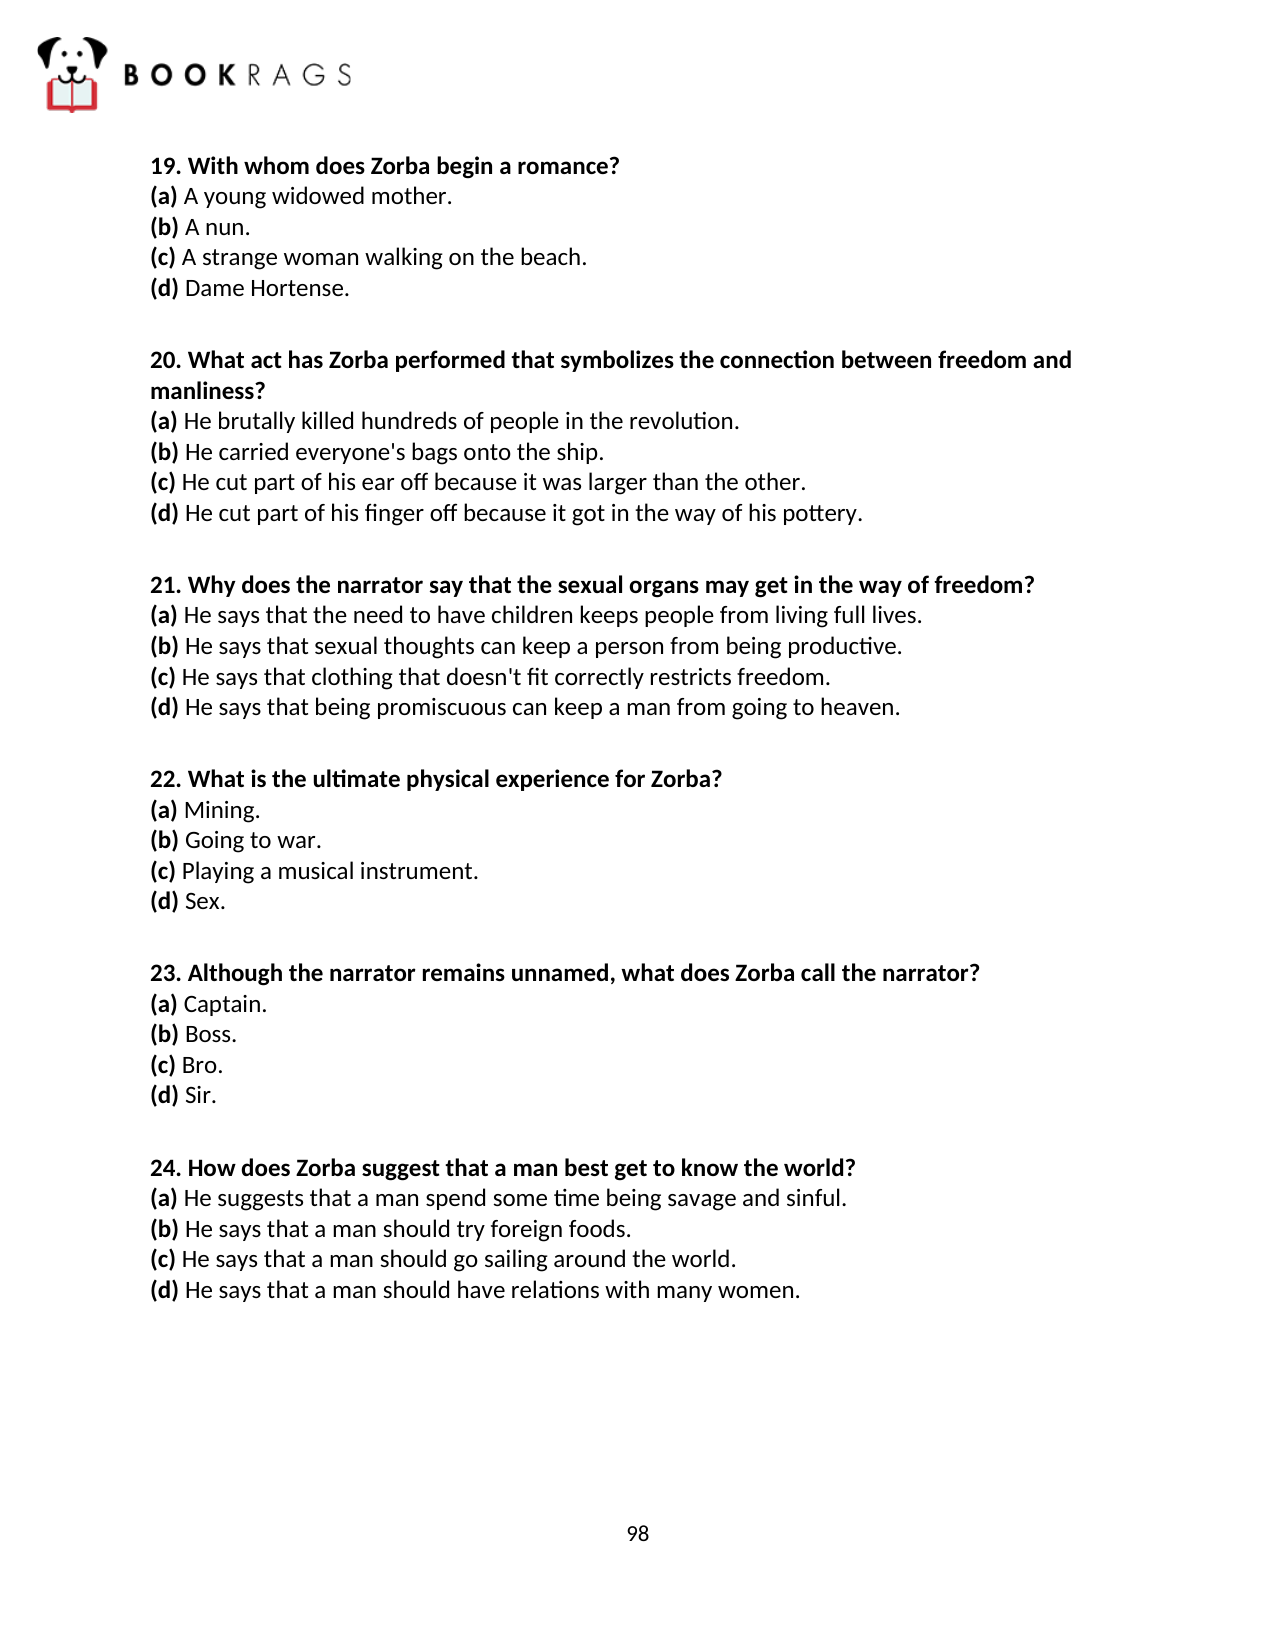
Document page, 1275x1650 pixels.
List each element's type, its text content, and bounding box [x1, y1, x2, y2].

text 22. What is the ultimate physical experience for Zorba? (a) Mining. (b) Going to war. (c) Playing a musical instrument. (d) Sex. [150, 763, 1125, 916]
picture [37, 37, 351, 113]
text 23. Although the narrator remains unnamed, what does Zorba call the narrator? (a) Captain. (b) Boss. (c) Bro. (d) Sir. [150, 958, 1125, 1110]
text 21. Why does the narrator say that the sexual organs may get in the way of freedom? (a) He says that the need to have children keeps people from living full lives. (b) He says that sexual thoughts can keep a person from being productive. (c) He says that clothing that doesn't fit correctly restricts freedom. (d) He says that being promiscuous can keep a man from going to heaven. [150, 569, 1125, 722]
text 19. With whom does Zorba begin a romance? (a) A young widowed mother. (b) A nun. (c) A strange woman walking on the beach. (d) Dame Hortense. [150, 150, 1125, 303]
text 20. What act has Zorba performed that symbolizes the connection between freedom and manliness? (a) He brutally killed hundreds of people in the revolution. (b) He carried everyone's bags onto the ship. (c) He cut part of his ear off because it was larger than the other. (d) He cut part of his finger off because it got in the way of his pottery. [150, 344, 1125, 527]
text 24. How does Zorba suggest that a man best get to know the world? (a) He suggests that a man spend some time being savage and sinful. (b) He says that a man should try foreign foods. (c) He says that a man should go sailing around the world. (d) He says that a man should have relations with many women. [150, 1152, 1125, 1304]
